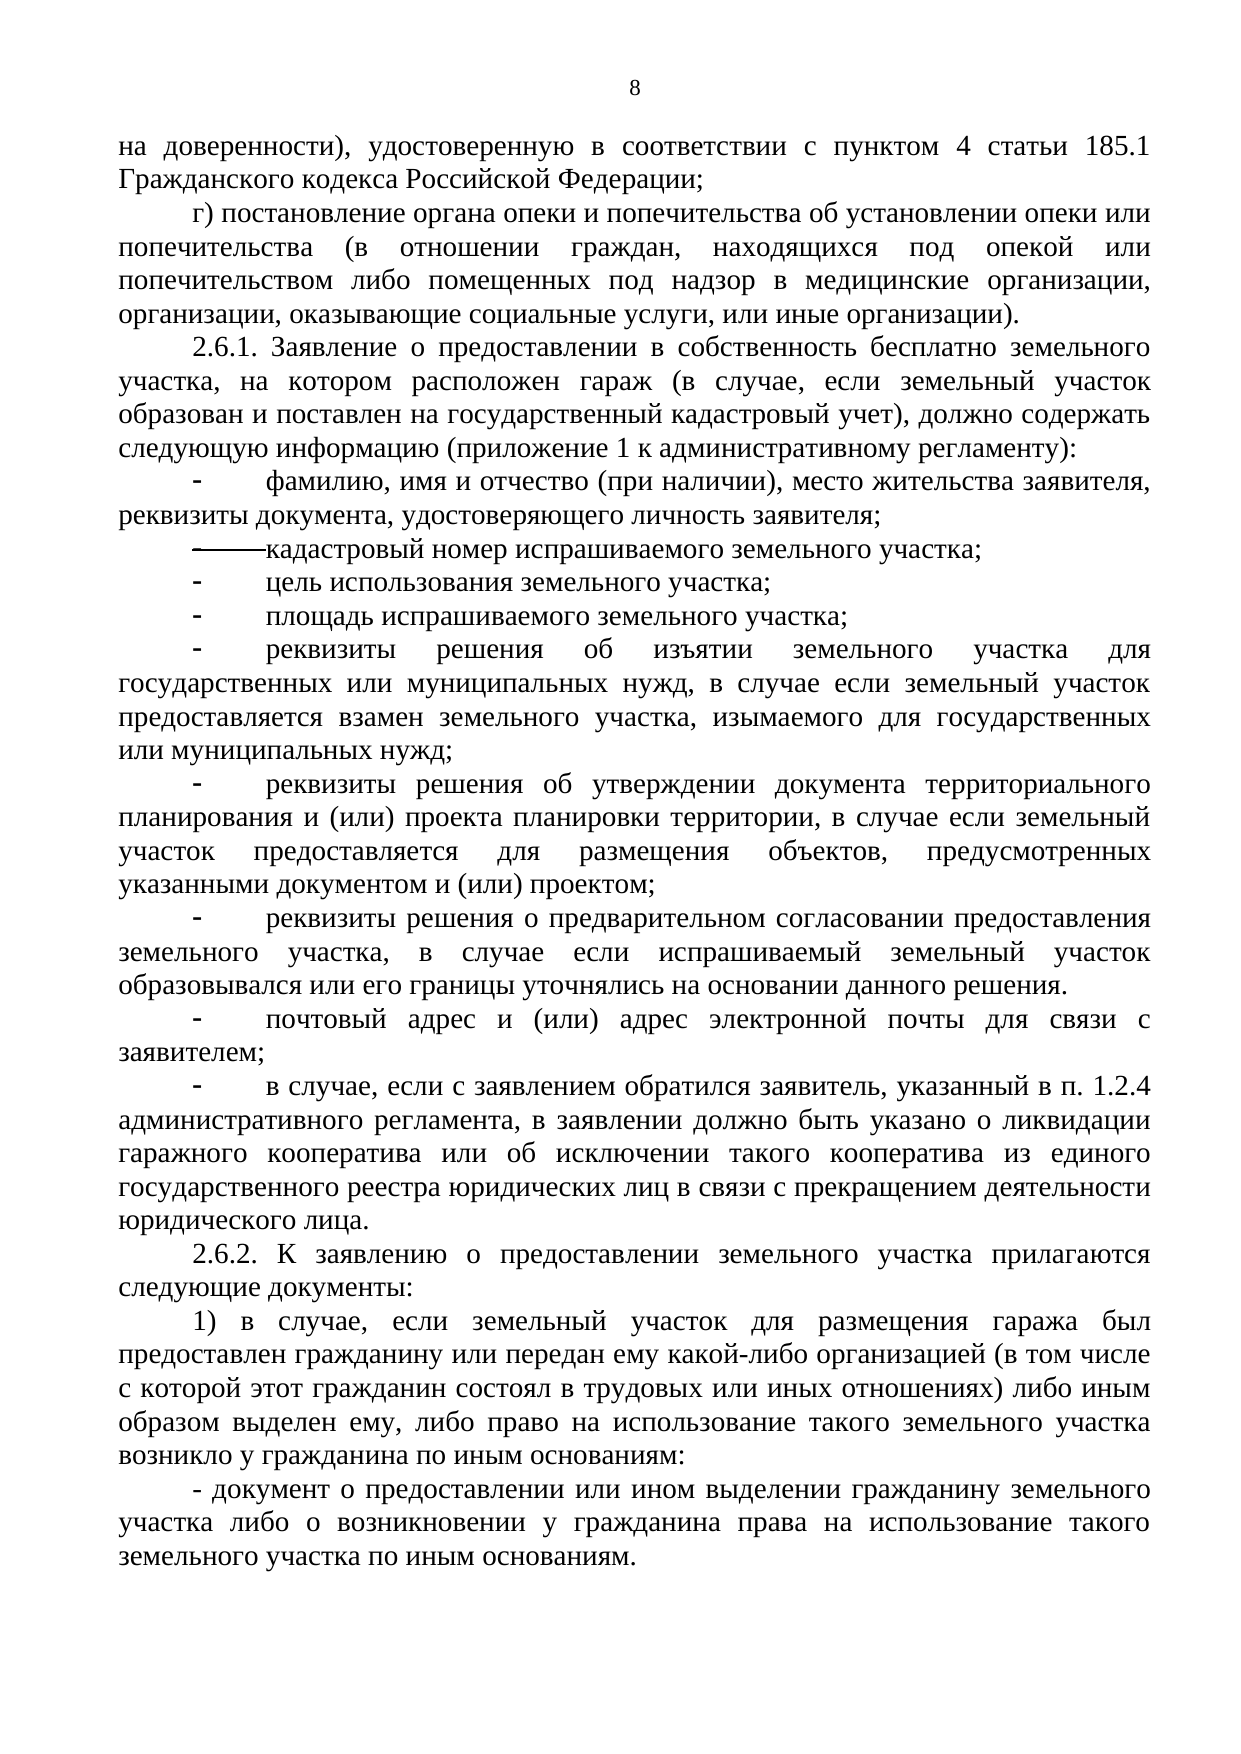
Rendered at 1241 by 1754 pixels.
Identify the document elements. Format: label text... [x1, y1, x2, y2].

list в случае, если с заявлением обратился заявитель, указанный в п. 1.2.4 административного регламента, в заявлении должно быть указано о ликвидации гаражного кооператива или об исключении такого кооператива из единого государственного реестра юридических лиц в связи с прекращением деятельности юридического лица. [118, 1068, 1152, 1236]
list фамилию, имя и отчество (при наличии), место жительства заявителя, реквизиты документа, удостоверяющего личность заявителя; [118, 463, 1152, 531]
list реквизиты решения об изъятии земельного участка для государственных или муниципальных нужд, в случае если земельный участок предоставляется взамен земельного участка, изымаемого для государственных или муниципальных нужд; [118, 632, 1152, 766]
list цель использования земельного участка; [118, 564, 1152, 598]
list реквизиты решения об утверждении документа территориального планирования и (или) проекта планировки территории, в случае если земельный участок предоставляется для размещения объектов, предусмотренных указанными документом и (или) проектом; [118, 766, 1152, 900]
text 2.6.2. К заявлению о предоставлении земельного участка прилагаются следующие документы: [118, 1236, 1152, 1303]
list почтовый адрес и (или) адрес электронной почты для связи с заявителем; [118, 1001, 1152, 1068]
text 1) в случае, если земельный участок для размещения гаража был предоставлен гражданину или передан ему какой-либо организацией (в том числе с которой этот гражданин состоял в трудовых или иных отношениях) либо иным образом выделен ему, либо право на использование такого земельного участка возникло у гражданина по иным основаниям: [118, 1303, 1152, 1471]
list кадастровый номер испрашиваемого земельного участка; [118, 531, 1152, 564]
text - документ о предоставлении или ином выделении гражданину земельного участка либо о возникновении у гражданина права на использование такого земельного участка по иным основаниям. [118, 1471, 1152, 1571]
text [118, 128, 1152, 195]
list площадь испрашиваемого земельного участка; [118, 598, 1152, 632]
text г) постановление органа опеки и попечительства об установлении опеки или попечительства (в отношении граждан, находящихся под опекой или попечительством либо помещенных под надзор в медицинские организации, организации, оказывающие социальные услуги, или иные организации). [118, 195, 1152, 329]
list реквизиты решения о предварительном согласовании предоставления земельного участка, в случае если испрашиваемый земельный участок образовывался или его границы уточнялись на основании данного решения. [118, 900, 1152, 1001]
text 2.6.1. Заявление о предоставлении в собственность бесплатно земельного участка, на котором расположен гараж (в случае, если земельный участок образован и поставлен на государственный кадастровый учет), должно содержать следующую информацию (приложение 1 к административному регламенту): [118, 329, 1152, 463]
